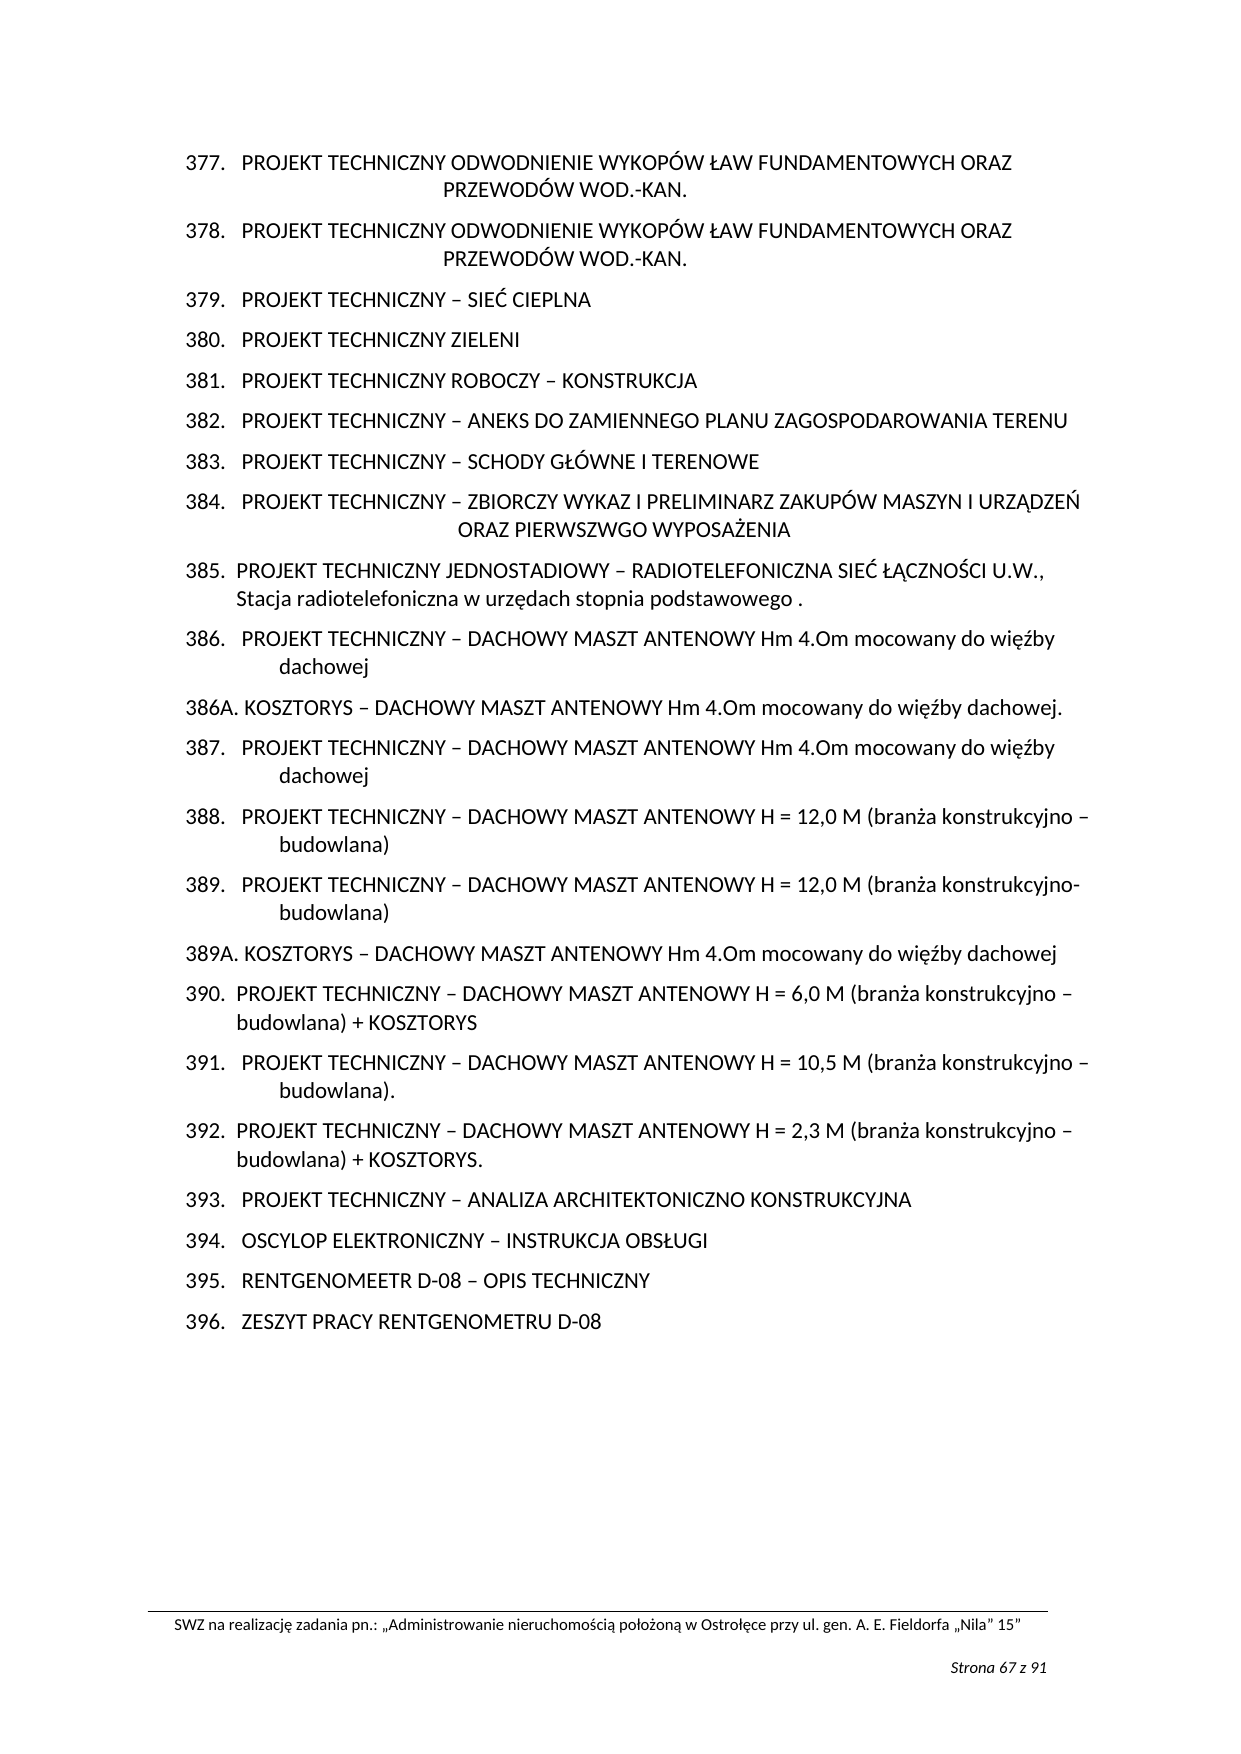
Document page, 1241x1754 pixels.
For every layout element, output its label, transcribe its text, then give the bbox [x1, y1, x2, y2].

list PROJEKT TECHNICZNY – SCHODY GŁÓWNE I TERENOWE [185, 447, 1093, 475]
list RENTGENOMEETR D-08 – OPIS TECHNICZNY [185, 1266, 1093, 1294]
list PROJEKT TECHNICZNY ODWODNIENIE WYKOPÓW ŁAW FUNDAMENTOWYCH ORAZ PRZEWODÓW WOD.-KAN. [185, 216, 1093, 272]
text 386A. KOSZTORYS – DACHOWY MASZT ANTENOWY Hm 4.Om mocowany do więźby dachowej. [185, 693, 1093, 721]
list PROJEKT TECHNICZNY – DACHOWY MASZT ANTENOWY H = 10,5 M (branża konstrukcyjno –budowlana). [185, 1048, 1093, 1104]
list OSCYLOP ELEKTRONICZNY – INSTRUKCJA OBSŁUGI [185, 1226, 1093, 1254]
list PROJEKT TECHNICZNY – DACHOWY MASZT ANTENOWY H = 2,3 M (branża konstrukcyjno –budowlana) + KOSZTORYS. [185, 1117, 1093, 1173]
list PROJEKT TECHNICZNY ROBOCZY – KONSTRUKCJA [185, 366, 1093, 394]
list PROJEKT TECHNICZNY – DACHOWY MASZT ANTENOWY Hm 4.Om mocowany do więźby dachowej [185, 733, 1093, 789]
list PROJEKT TECHNICZNY – ANEKS DO ZAMIENNEGO PLANU ZAGOSPODAROWANIA TERENU [185, 406, 1093, 434]
list PROJEKT TECHNICZNY – ANALIZA ARCHITEKTONICZNO KONSTRUKCYJNA [185, 1185, 1093, 1213]
list PROJEKT TECHNICZNY – SIEĆ CIEPLNA [185, 285, 1093, 313]
list PROJEKT TECHNICZNY – DACHOWY MASZT ANTENOWY H = 12,0 M (branża konstrukcyjno –budowlana) [185, 802, 1093, 858]
text 389A. KOSZTORYS – DACHOWY MASZT ANTENOWY Hm 4.Om mocowany do więźby dachowej [185, 939, 1093, 967]
list ZESZYT PRACY RENTGENOMETRU D-08 [185, 1307, 1093, 1335]
list PROJEKT TECHNICZNY – DACHOWY MASZT ANTENOWY Hm 4.Om mocowany do więźby dachowej [185, 624, 1093, 680]
list PROJEKT TECHNICZNY – DACHOWY MASZT ANTENOWY H = 6,0 M (branża konstrukcyjno –budowlana) + KOSZTORYS [185, 979, 1093, 1036]
list PROJEKT TECHNICZNY ZIELENI [185, 325, 1093, 353]
list PROJEKT TECHNICZNY ODWODNIENIE WYKOPÓW ŁAW FUNDAMENTOWYCH ORAZ PRZEWODÓW WOD.-KAN. [185, 148, 1093, 204]
list PROJEKT TECHNICZNY – DACHOWY MASZT ANTENOWY H = 12,0 M (branża konstrukcyjno-budowlana) [185, 871, 1093, 927]
list PROJEKT TECHNICZNY – ZBIORCZY WYKAZ I PRELIMINARZ ZAKUPÓW MASZYN I URZĄDZEŃ ORAZ PIERWSZWGO WYPOSAŻENIA [185, 487, 1093, 543]
list PROJEKT TECHNICZNY JEDNOSTADIOWY – RADIOTELEFONICZNA SIEĆ ŁĄCZNOŚCI U.W., Stacja radiotelefoniczna w urzędach stopnia podstawowego . [185, 556, 1093, 612]
